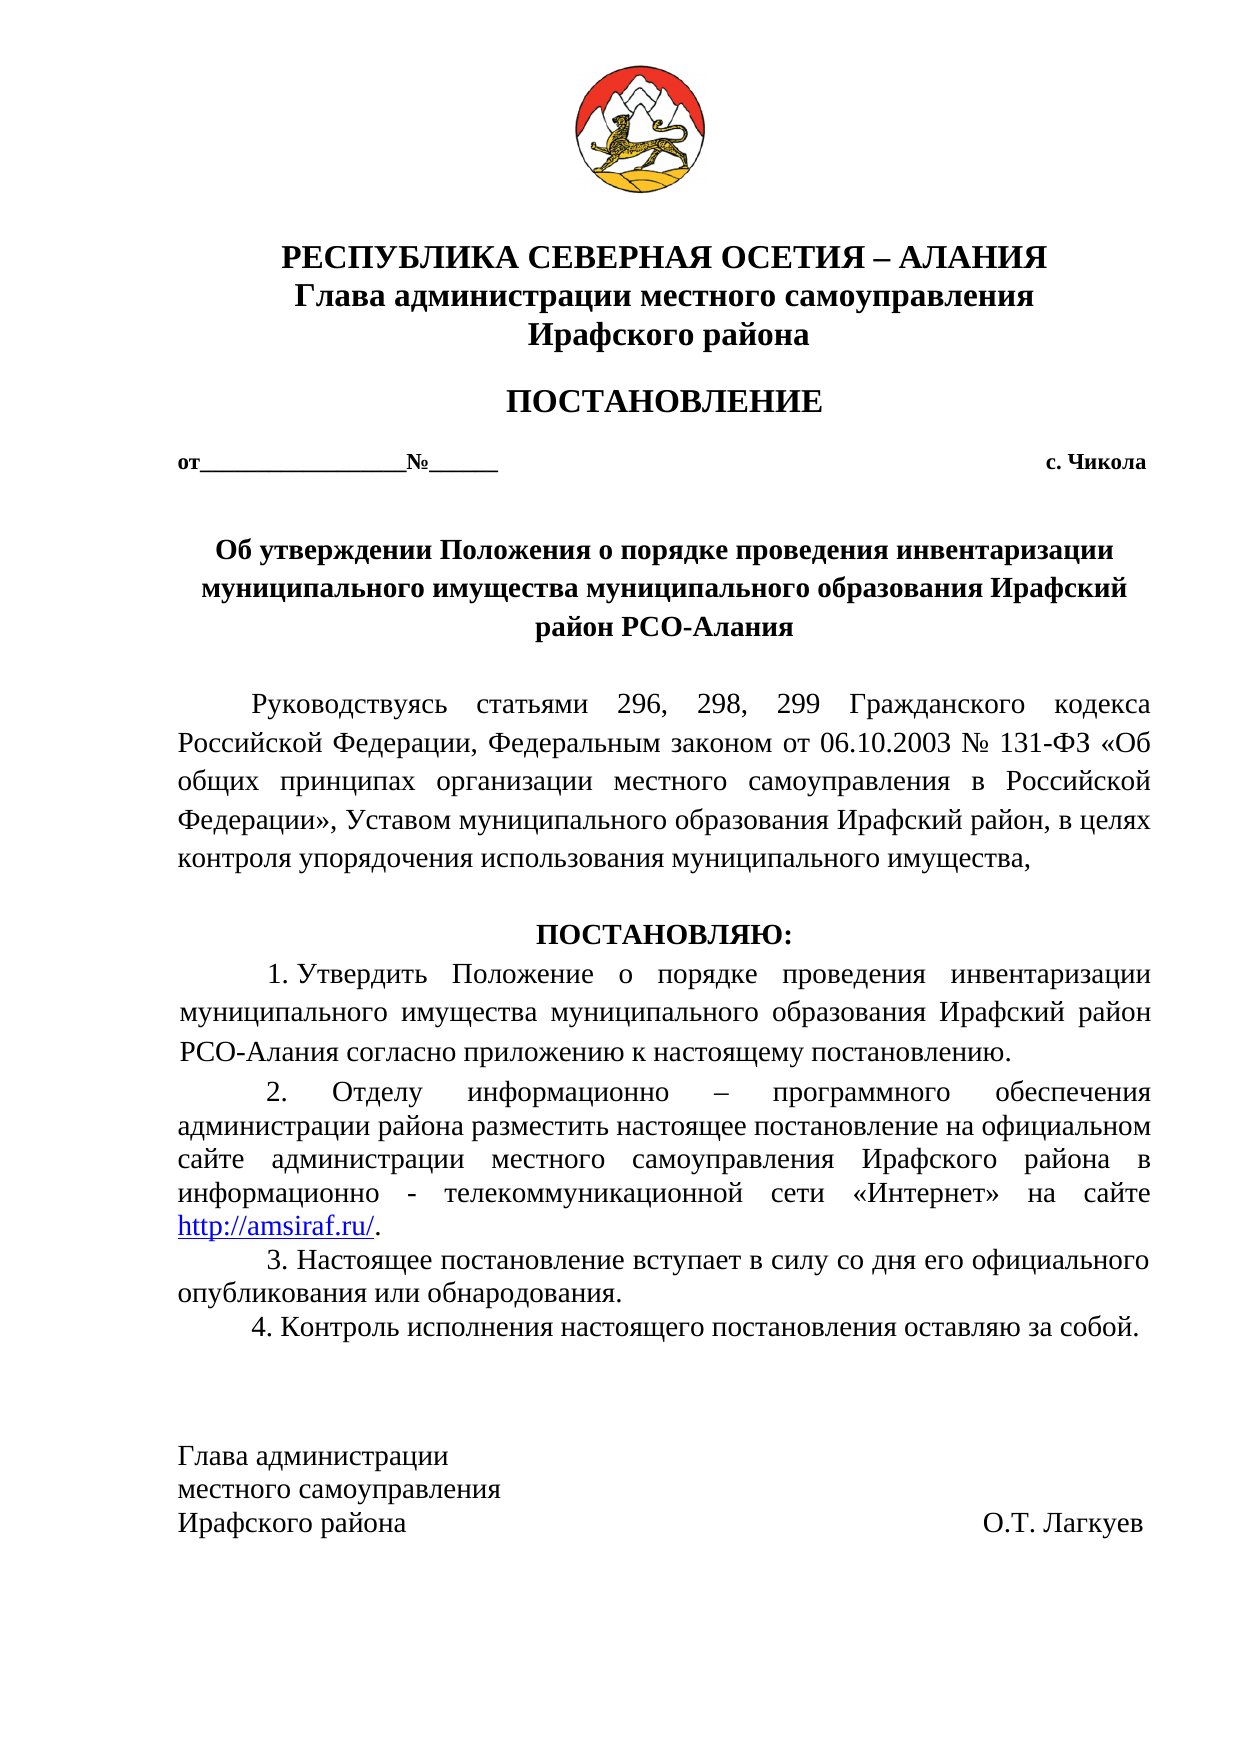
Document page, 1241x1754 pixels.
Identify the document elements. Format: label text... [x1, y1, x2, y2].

text 2. Отделу информационно – программного обеспечения администрации района разместить настоящее постановление на официальном сайте администрации местного самоуправления Ирафского района в информационно - телекоммуникационной сети «Интернет» на сайте http://amsiraf.ru/. [177, 1074, 1152, 1242]
text местного самоуправления [177, 1471, 1152, 1505]
picture [574, 65, 706, 194]
text Ирафского района О.Т. Лагкуев [177, 1505, 1152, 1538]
text 3. Настоящее постановление вступает в силу со дня его официального опубликования или обнародования. [177, 1242, 1152, 1309]
text ПОСТАНОВЛЕНИЕ [177, 381, 1152, 419]
text 4. Контроль исполнения настоящего постановления оставляю за собой. [251, 1309, 1152, 1343]
text Об утверждении Положения о порядке проведения инвентаризации муниципального имущества муниципального образования Ирафский район РСО-Алания [177, 532, 1152, 643]
text Глава администрации [177, 1438, 1152, 1471]
text Ирафского района [177, 314, 1152, 352]
text Республика Северная Осетия – Алания [177, 237, 1152, 276]
text ПОСТАНОВЛЯЮ: [177, 917, 1152, 951]
text Глава администрации местного самоуправления [177, 276, 1152, 314]
text от__________________№______ с. Чикола [177, 448, 1152, 474]
list Утвердить Положение о порядке проведения инвентаризации муниципального имущества муниципального образования Ирафский район РСО-Алания согласно приложению к настоящему постановлению. [179, 956, 1152, 1069]
text Руководствуясь статьями 296, 298, 299 Гражданского кодекса Российской Федерации, Федеральным законом от 06.10.2003 № 131-ФЗ «Об общих принципах организации местного самоуправления в Российской Федерации», Уставом муниципального образования Ирафский район, в целях контроля упорядочения использования муниципального имущества, [177, 686, 1152, 874]
